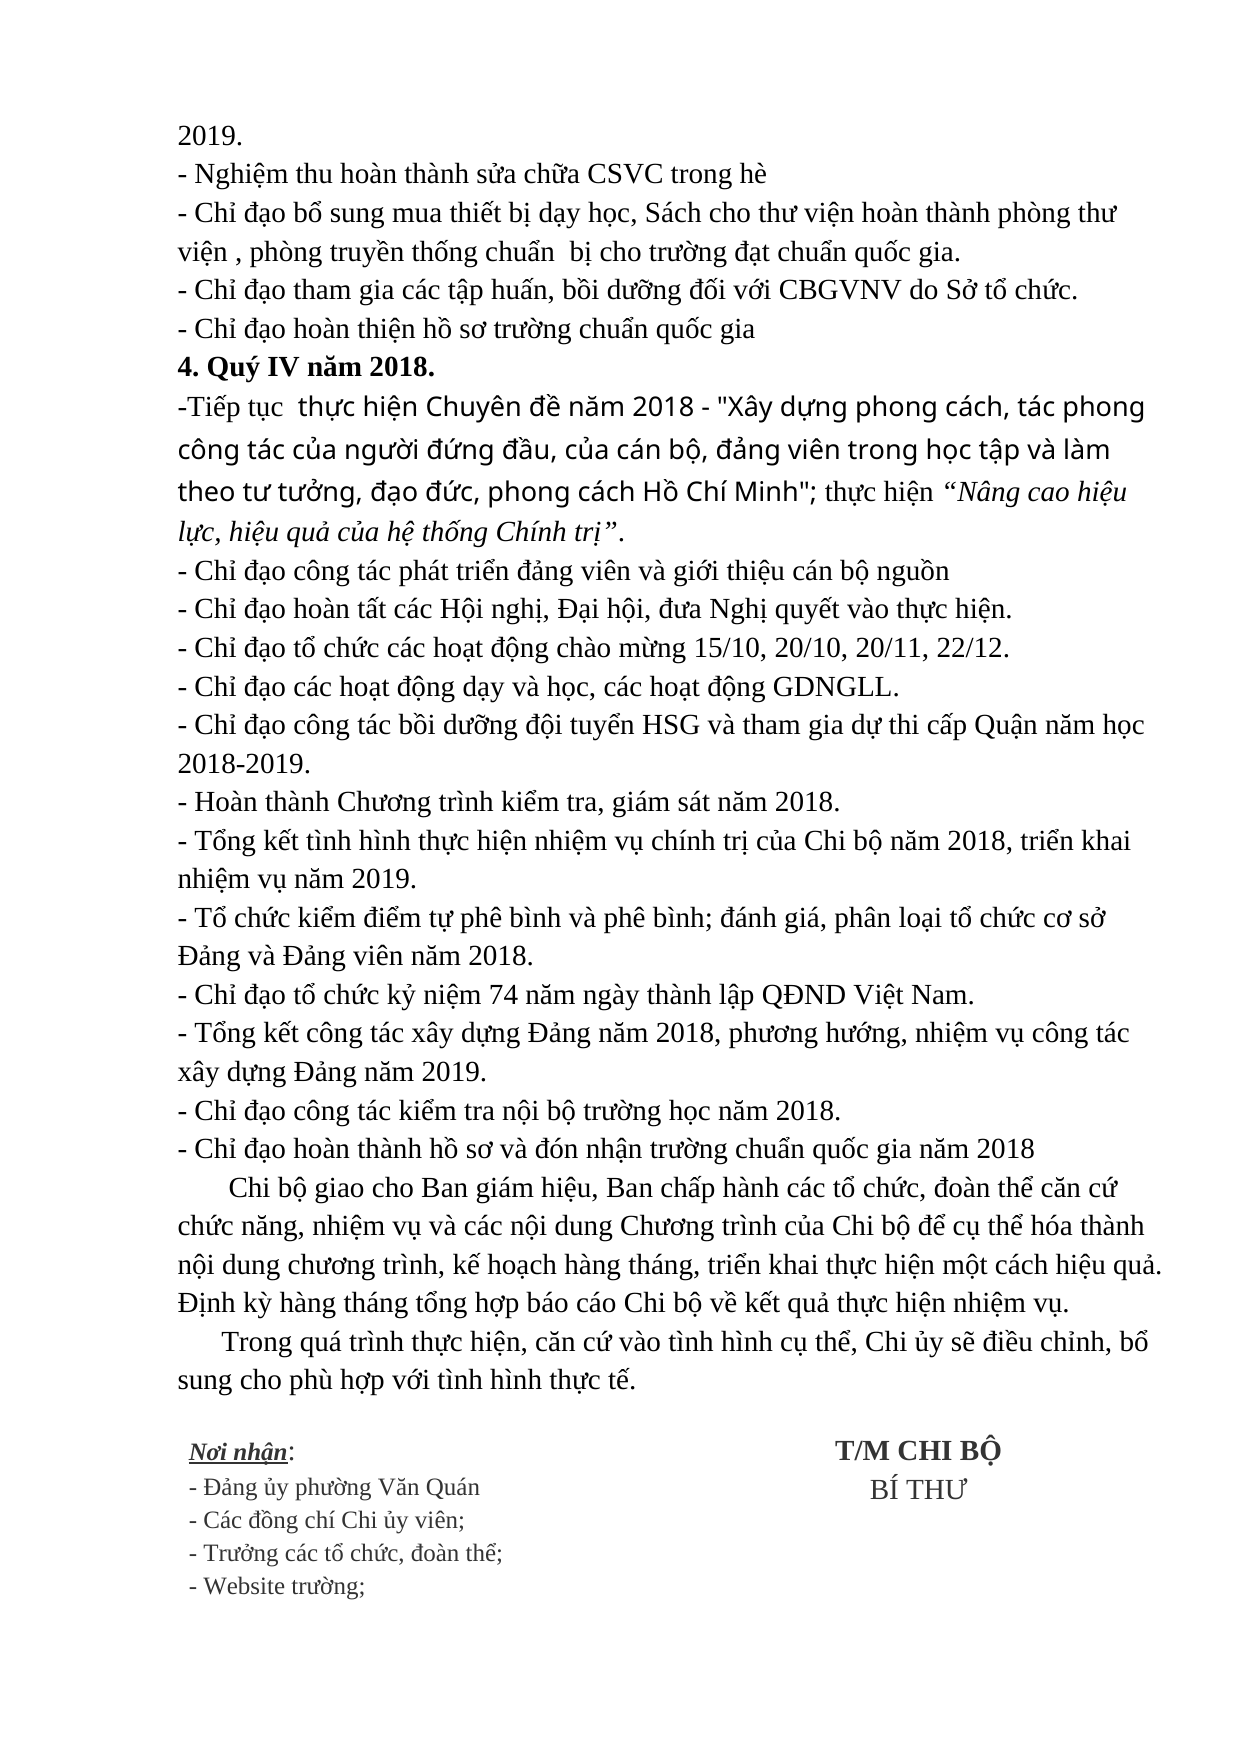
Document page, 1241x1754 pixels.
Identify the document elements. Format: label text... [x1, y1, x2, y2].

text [177, 118, 1166, 190]
text -Tiếp tục thực hiện Chuyên đề năm 2018 - "Xây dựng phong cách, tác phong công tác của người đứng đầu, của cán bộ, đảng viên trong học tập và làm theo tư tưởng, đạo đức, phong cách Hồ Chí Minh"; thực hiện “Nâng cao hiệu lực, hiệu quả của hệ thống Chính trị”. [177, 388, 1166, 548]
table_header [177, 1433, 671, 1600]
table_header T/M CHI BỘ BÍ THƯ [671, 1433, 1166, 1600]
text - Chỉ đạo công tác phát triển đảng viên và giới thiệu cán bộ nguồn - Chỉ đạo hoàn tất các Hội nghị, Đại hội, đưa Nghị quyết vào thực hiện. - Chỉ đạo tổ chức các hoạt động chào mừng 15/10, 20/10, 20/11, 22/12. - Chỉ đạo các hoạt động dạy và học, các hoạt động GDNGLL. - Chỉ đạo công tác bồi dưỡng đội tuyển HSG và tham gia dự thi cấp Quận năm học 2018-2019. - Hoàn thành Chương trình kiểm tra, giám sát năm 2018. - Tổng kết tình hình thực hiện nhiệm vụ chính trị của Chi bộ năm 2018, triển khai nhiệm vụ năm 2019. - Tổ chức kiểm điểm tự phê bình và phê bình; đánh giá, phân loại tổ chức cơ sở Đảng và Đảng viên năm 2018. - Chỉ đạo tổ chức kỷ niệm 74 năm ngày thành lập QĐND Việt Nam. - Tổng kết công tác xây dựng Đảng năm 2018, phương hướng, nhiệm vụ công tác xây dựng Đảng năm 2019. - Chỉ đạo công tác kiểm tra nội bộ trường học năm 2018. [177, 553, 1166, 1126]
text - Chỉ đạo bổ sung mua thiết bị dạy học, Sách cho thư viện hoàn thành phòng thư viện , phòng truyền thống chuẩn bị cho trường đạt chuẩn quốc gia. - Chỉ đạo tham gia các tập huấn, bồi dưỡng đối với CBGVNV do Sở tổ chức. [177, 195, 1166, 306]
text - Chỉ đạo hoàn thành hồ sơ và đón nhận trường chuẩn quốc gia năm 2018 Chi bộ giao cho Ban giám hiệu, Ban chấp hành các tổ chức, đoàn thể căn cứ chức năng, nhiệm vụ và các nội dung Chương trình của Chi bộ để cụ thể hóa thành nội dung chương trình, kế hoạch hàng tháng, triển khai thực hiện một cách hiệu quả. Định kỳ hàng tháng tổng hợp báo cáo Chi bộ về kết quả thực hiện nhiệm vụ. Trong quá trình thực hiện, căn cứ vào tình hình cụ thể, Chi ủy sẽ điều chỉnh, bổ sung cho phù hợp với tình hình thực tế. [177, 1131, 1166, 1429]
text - Chỉ đạo hoàn thiện hồ sơ trường chuẩn quốc gia 4. Quý IV năm 2018. [177, 311, 1166, 383]
